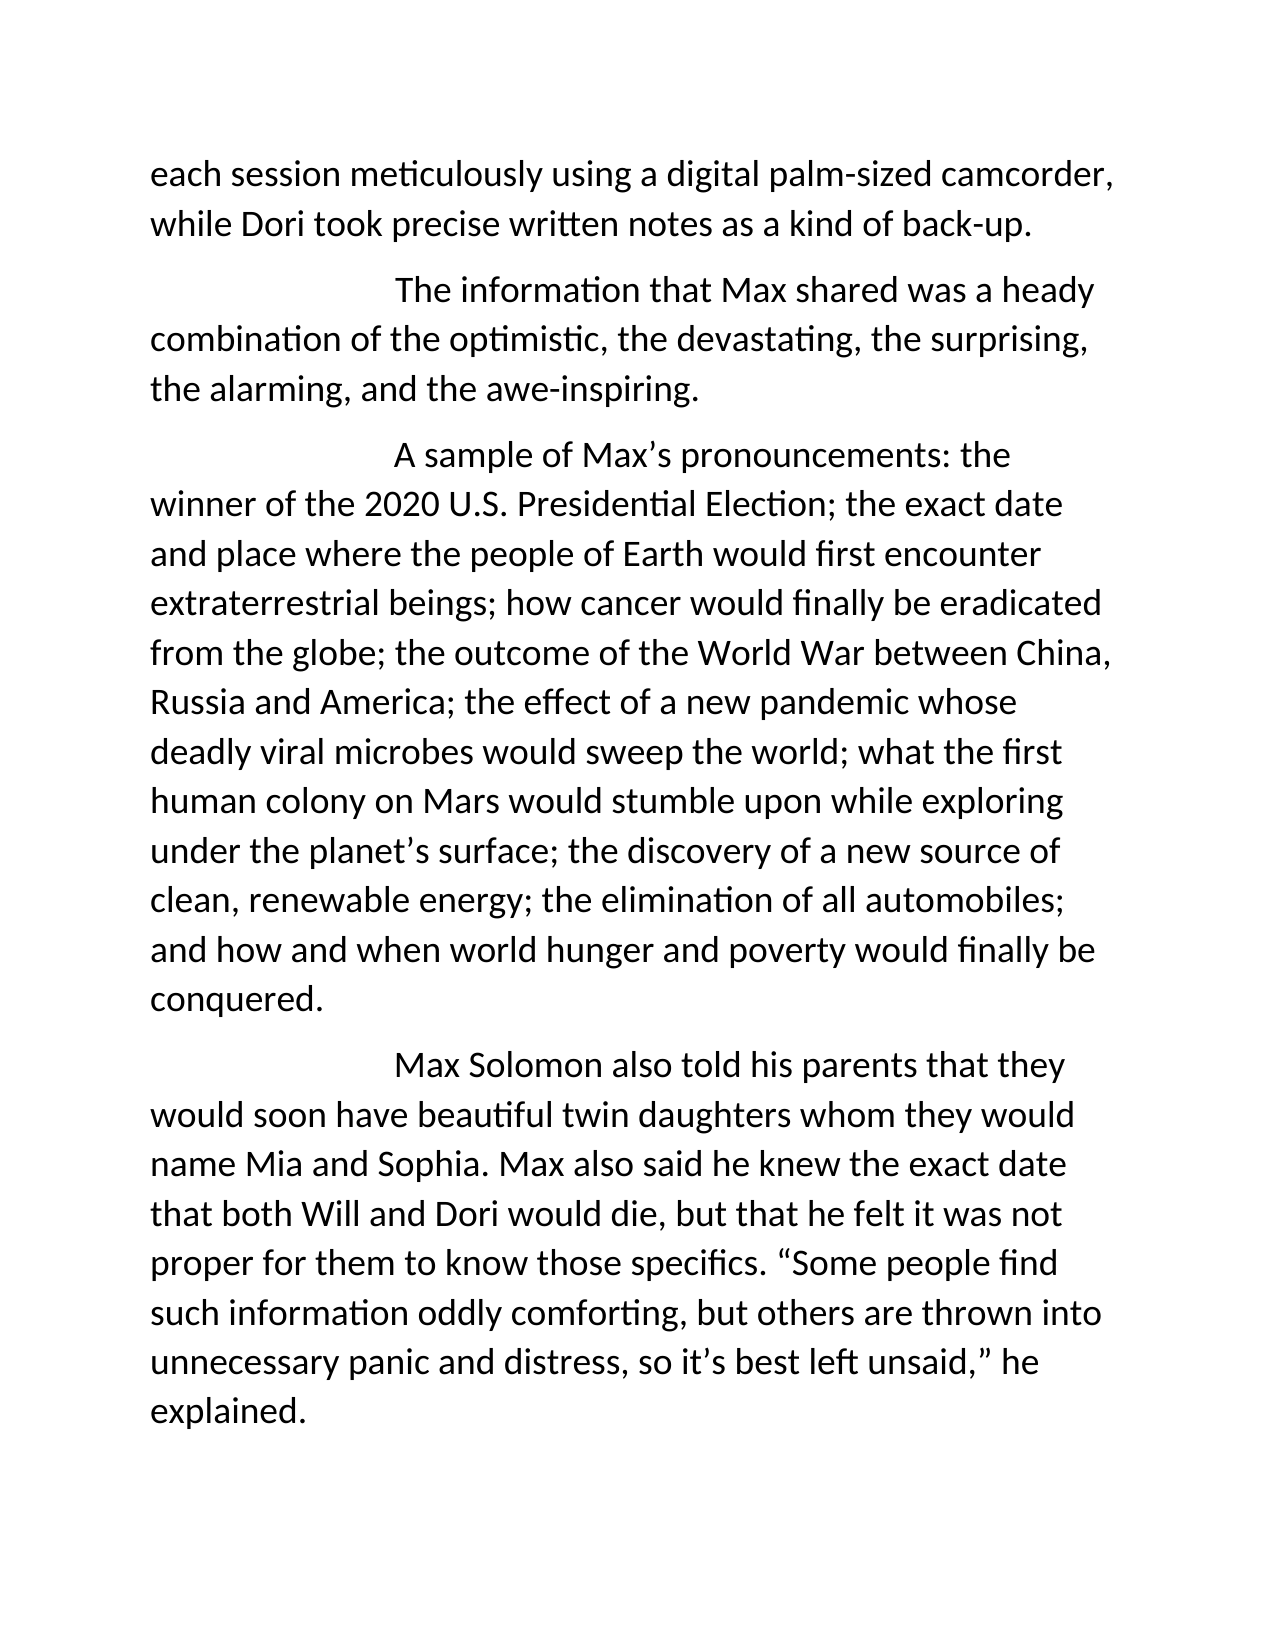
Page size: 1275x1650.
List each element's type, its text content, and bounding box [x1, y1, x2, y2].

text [150, 150, 1125, 245]
text A sample of Max’s pronouncements: the winner of the 2020 U.S. Presidential Election; the exact date and place where the people of Earth would first encounter extraterrestrial beings; how cancer would finally be eradicated from the globe; the outcome of the World War between China, Russia and America; the effect of a new pandemic whose deadly viral microbes would sweep the world; what the first human colony on Mars would stumble upon while exploring under the planet’s surface; the discovery of a new source of clean, renewable energy; the elimination of all automobiles; and how and when world hunger and poverty would finally be conquered. [150, 431, 1125, 1021]
text Max Solomon also told his parents that they would soon have beautiful twin daughters whom they would name Mia and Sophia. Max also said he knew the exact date that both Will and Dori would die, but that he felt it was not proper for them to know those specifics. “Some people find such information oddly comforting, but others are thrown into unnecessary panic and distress, so it’s best left unsaid,” he explained. [150, 1041, 1125, 1433]
text The information that Max shared was a heady combination of the optimistic, the devastating, the surprising, the alarming, and the awe-inspiring. [150, 266, 1125, 410]
